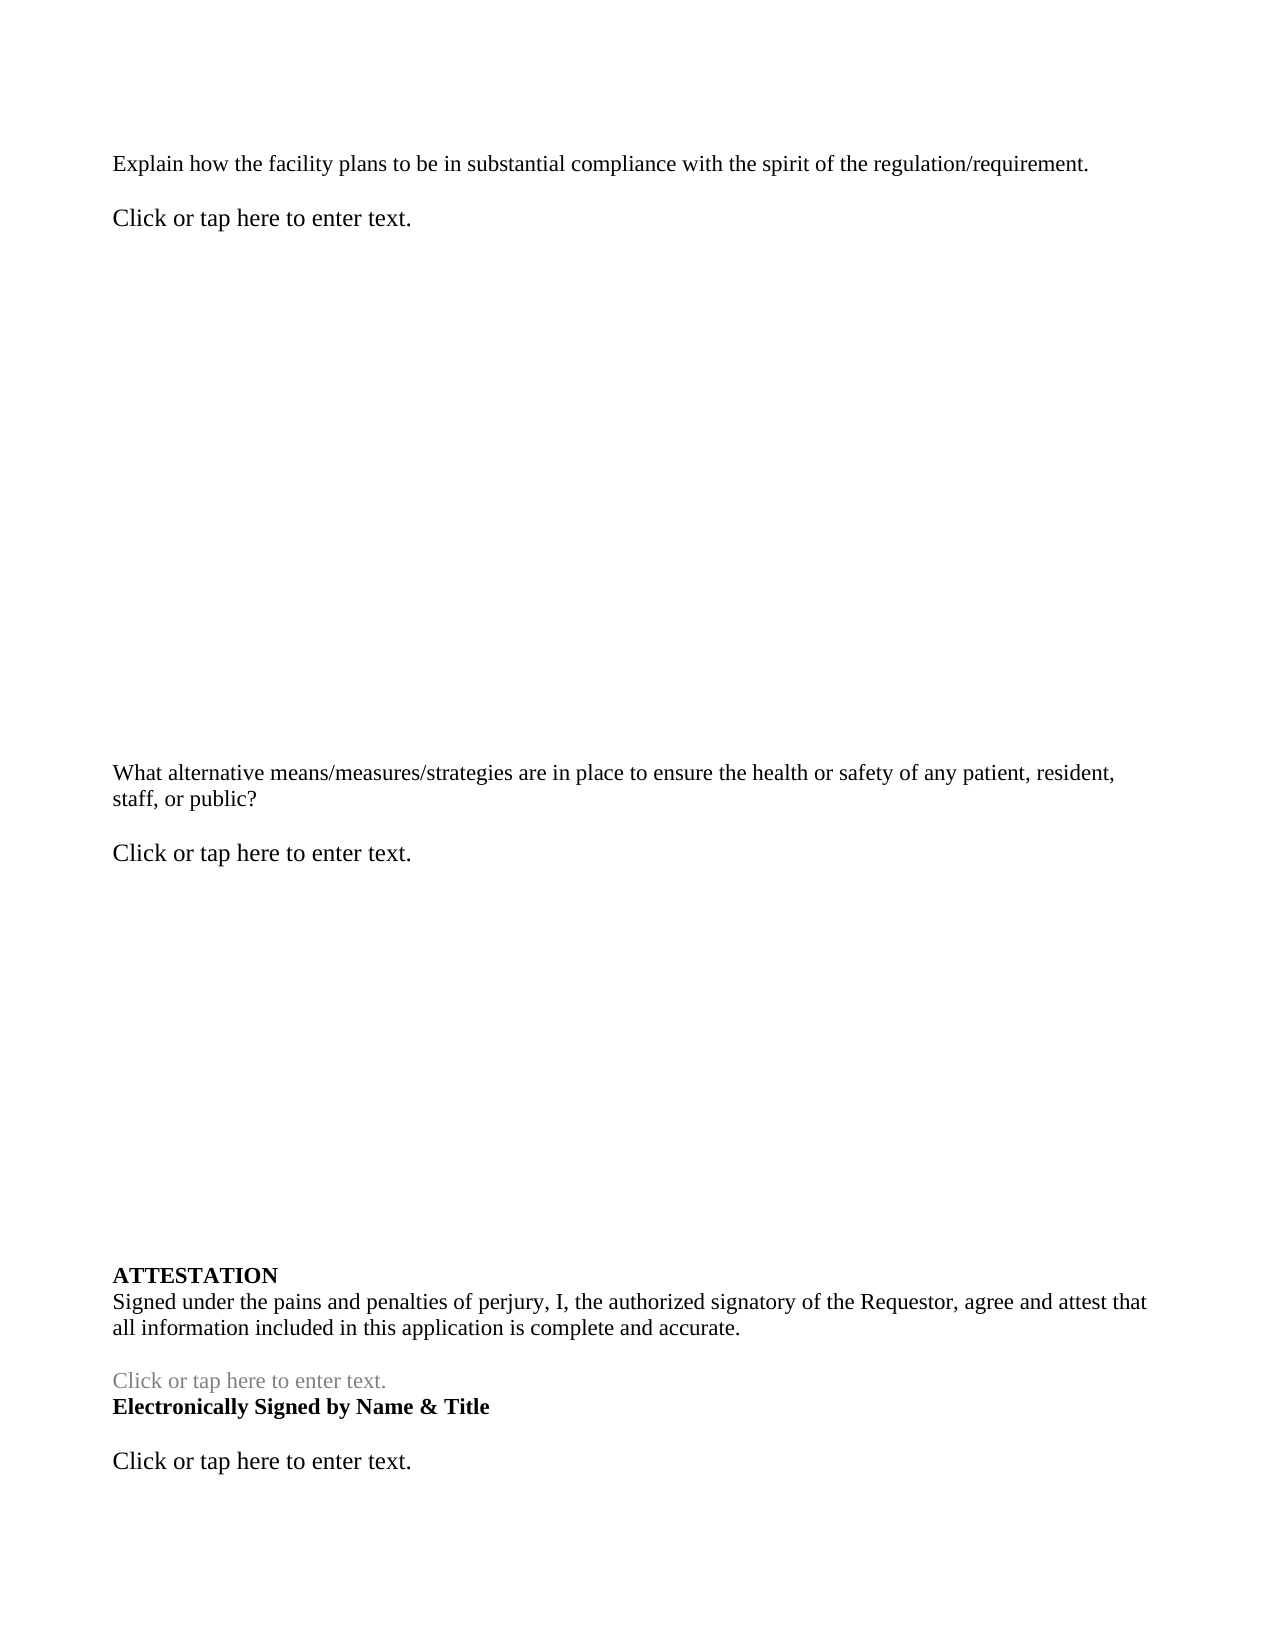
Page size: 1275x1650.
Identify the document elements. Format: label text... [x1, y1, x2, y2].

text What alternative means/measures/strategies are in place to ensure the health or safety of any patient, resident, staff, or public? [112, 758, 1162, 811]
text Explain how the facility plans to be in substantial compliance with the spirit of the regulation/requirement. [112, 150, 1162, 176]
text Signed under the pains and penalties of perjury, I, the authorized signatory of the Requestor, agree and attest that all information included in this application is complete and accurate. [112, 1288, 1162, 1341]
text Electronically Signed by Name & Title [112, 1367, 1162, 1420]
text ATTESTATION [112, 1262, 1162, 1288]
